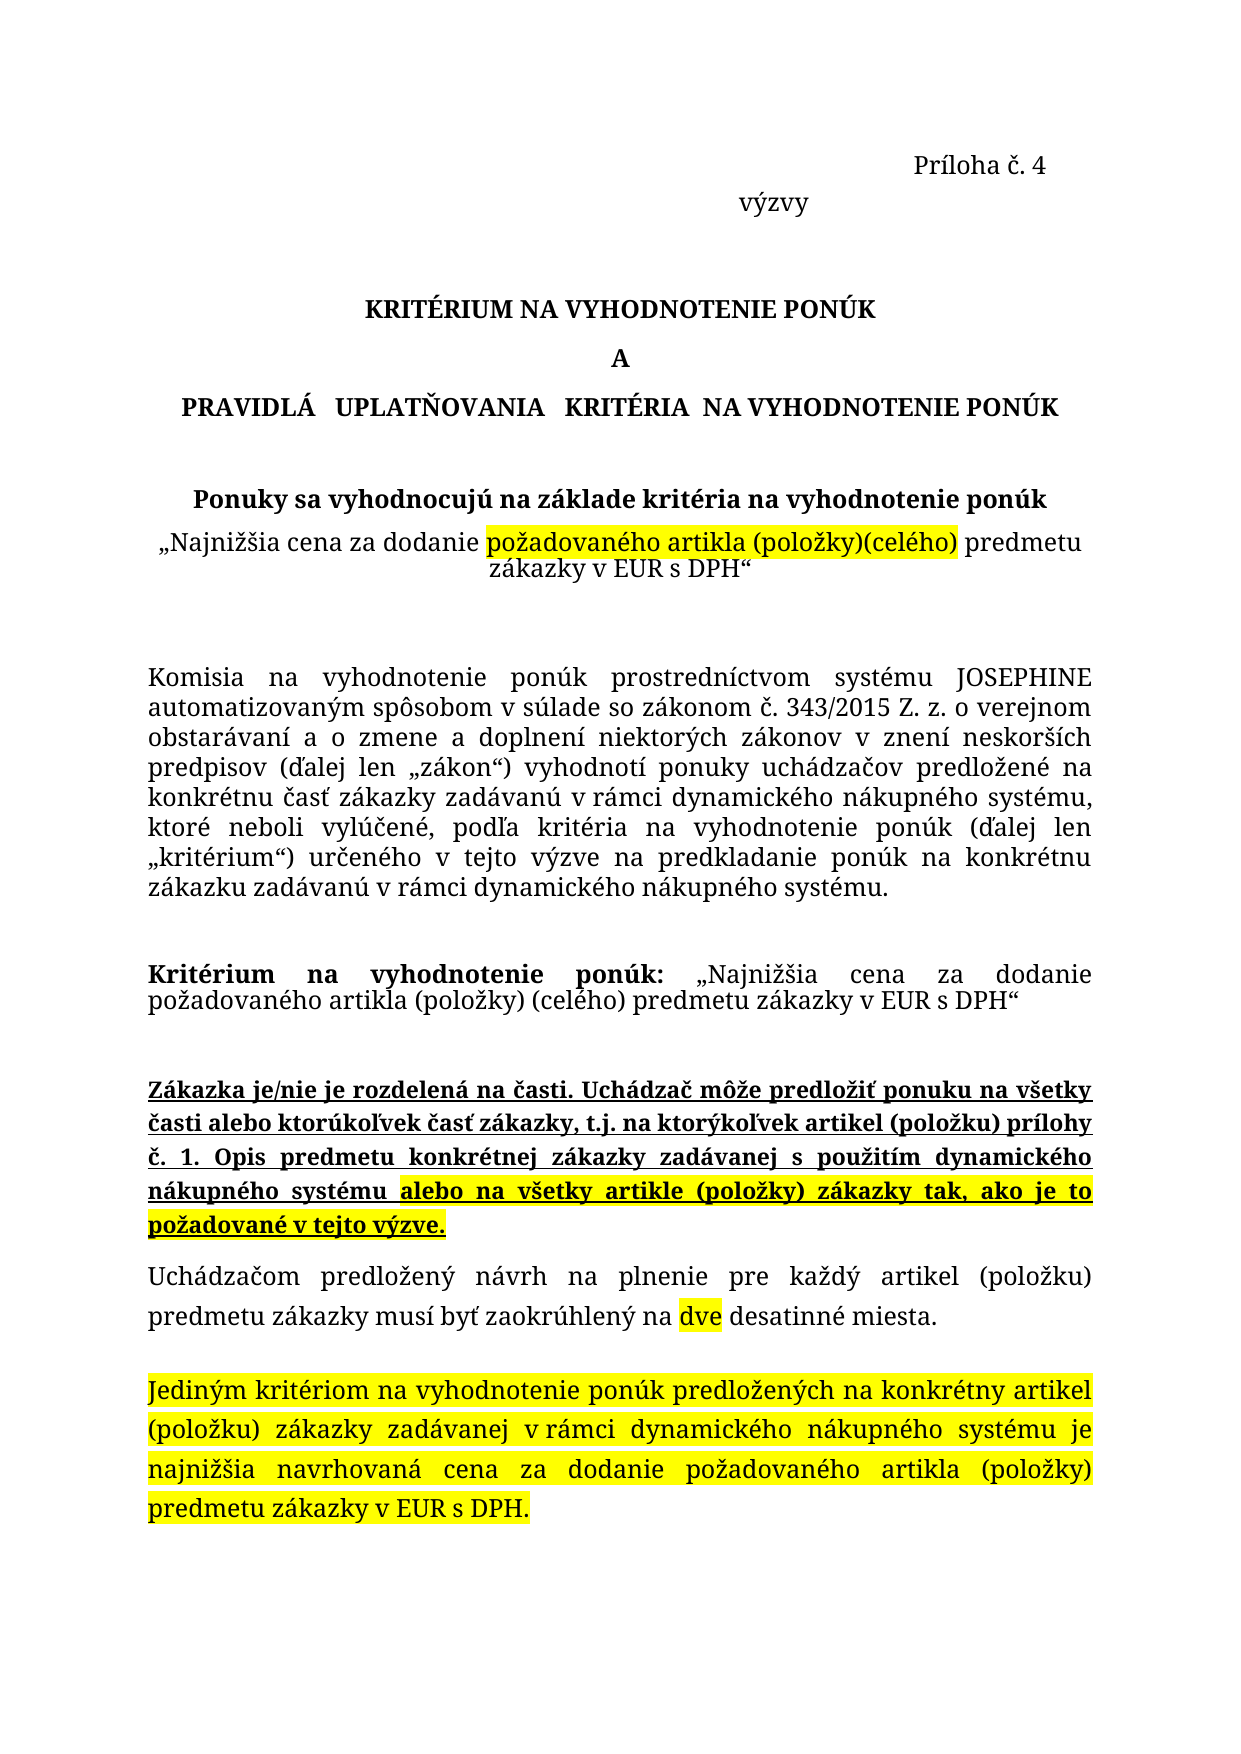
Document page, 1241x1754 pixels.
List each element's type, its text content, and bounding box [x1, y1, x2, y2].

text Zákazka je/nie je rozdelená na časti. Uchádzač môže predložiť ponuku na všetky časti alebo ktorúkoľvek časť zákazky, t.j. na ktorýkoľvek artikel (položku) prílohy č. 1. Opis predmetu konkrétnej zákazky zadávanej s použitím dynamického nákupného systému alebo na všetky artikle (položky) zákazky tak, ako je to požadované v tejto výzve. [148, 1074, 1093, 1100]
text Zákazka je/nie je rozdelená na časti. Uchádzač môže predložiť ponuku na všetky časti alebo ktorúkoľvek časť zákazky, t.j. na ktorýkoľvek artikel (položku) prílohy č. 1. Opis predmetu konkrétnej zákazky zadávanej s použitím dynamického nákupného systému alebo na všetky artikle (položky) zákazky tak, ako je to požadované v tejto výzve. [148, 1169, 1093, 1201]
text KRITÉRIUM NA VYHODNOTENIE PONÚK [148, 291, 1093, 325]
text „Najnižšia cena za dodanie požadovaného artikla (položky)(celého) predmetu zákazky v EUR s DPH“ [562, 531, 1093, 583]
text Zákazka je/nie je rozdelená na časti. Uchádzač môže predložiť ponuku na všetky časti alebo ktorúkoľvek časť zákazky, t.j. na ktorýkoľvek artikel (položku) prílohy č. 1. Opis predmetu konkrétnej zákazky zadávanej s použitím dynamického nákupného systému alebo na všetky artikle (položky) zákazky tak, ako je to požadované v tejto výzve. [148, 1102, 1093, 1134]
text Kritérium na vyhodnotenie ponúk: „Najnižšia cena za dodanie požadovaného artikla (položky) (celého) predmetu zákazky v EUR s DPH“ [148, 962, 1093, 1014]
text A [148, 341, 1093, 374]
text „Najnižšia cena za dodanie požadovaného artikla (položky)(celého) predmetu zákazky v EUR s DPH“ [148, 531, 577, 583]
text Zákazka je/nie je rozdelená na časti. Uchádzač môže predložiť ponuku na všetky časti alebo ktorúkoľvek časť zákazky, t.j. na ktorýkoľvek artikel (položku) prílohy č. 1. Opis predmetu konkrétnej zákazky zadávanej s použitím dynamického nákupného systému alebo na všetky artikle (položky) zákazky tak, ako je to požadované v tejto výzve. [148, 1203, 1093, 1240]
text Jediným kritériom na vyhodnotenie ponúk predložených na konkrétny artikel (položku) zákazky zadávanej v rámci dynamického nákupného systému je najnižšia navrhovaná cena za dodanie požadovaného artikla (položky) predmetu zákazky v EUR s DPH. [148, 1485, 1093, 1524]
text Uchádzačom predložený návrh na plnenie pre každý artikel (položku) predmetu zákazky musí byť zaokrúhlený na dve desatinné miesta. [148, 1259, 1093, 1332]
text Zákazka je/nie je rozdelená na časti. Uchádzač môže predložiť ponuku na všetky časti alebo ktorúkoľvek časť zákazky, t.j. na ktorýkoľvek artikel (položku) prílohy č. 1. Opis predmetu konkrétnej zákazky zadávanej s použitím dynamického nákupného systému alebo na všetky artikle (položky) zákazky tak, ako je to požadované v tejto výzve. [148, 1135, 1093, 1168]
text Komisia na vyhodnotenie ponúk prostredníctvom systému JOSEPHINE automatizovaným spôsobom v súlade so zákonom č. 343/2015 Z. z. o verejnom obstarávaní a o zmene a doplnení niektorých zákonov v znení neskorších predpisov (ďalej len „zákon“) vyhodnotí ponuky uchádzačov predložené na konkrétnu časť zákazky zadávanú v rámci dynamického nákupného systému, ktoré neboli vylúčené, podľa kritéria na vyhodnotenie ponúk (ďalej len „kritérium“) určeného v tejto výzve na predkladanie ponúk na konkrétnu zákazku zadávanú v rámci dynamického nákupného systému. [148, 663, 1093, 903]
text Príloha č. 4 výzvy [738, 148, 1093, 218]
text Ponuky sa vyhodnocujú na základe kritéria na vyhodnotenie ponúk [148, 482, 1093, 516]
text PRAVIDLÁ UPLATŇOVANIA KRITÉRIA NA VYHODNOTENIE PONÚK [148, 390, 1093, 424]
